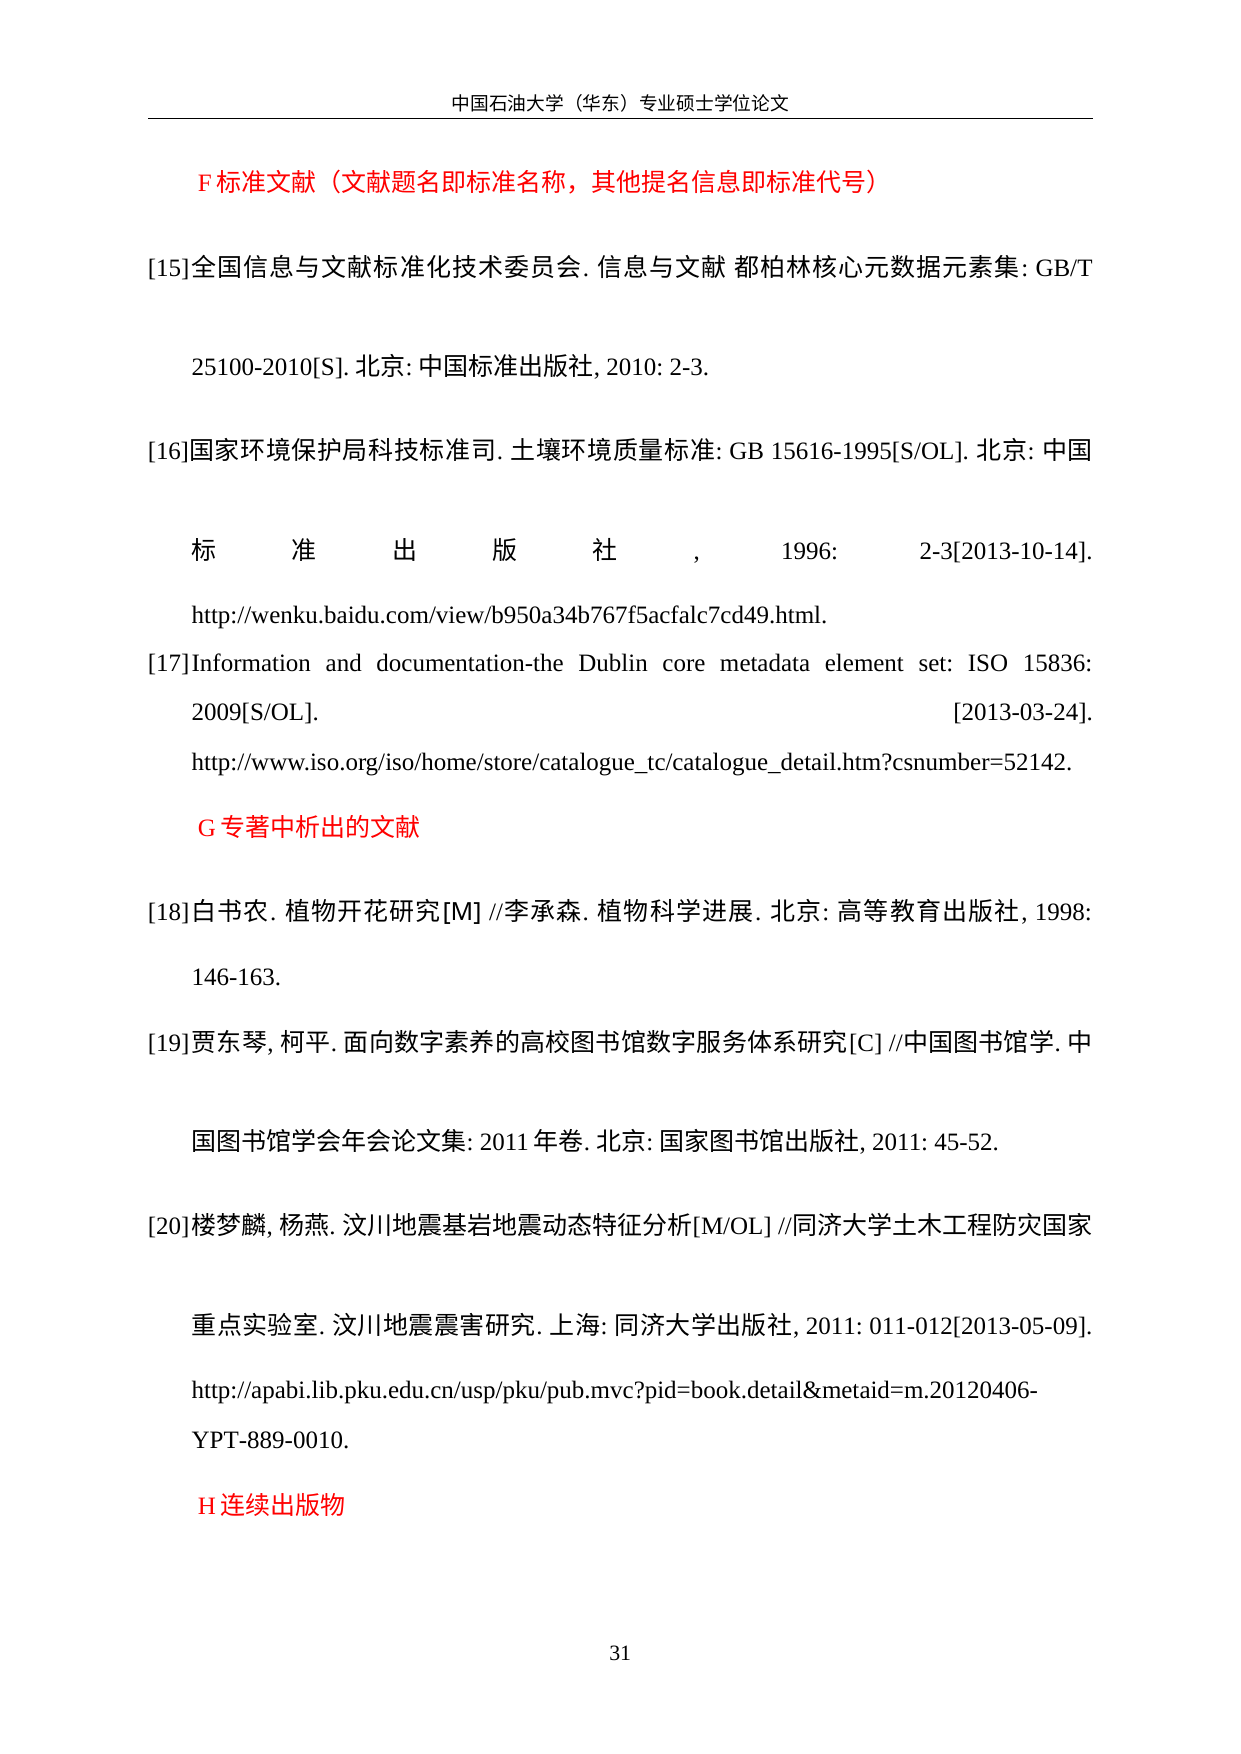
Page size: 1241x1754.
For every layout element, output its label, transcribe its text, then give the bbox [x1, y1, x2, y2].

text F标准文献（文献题名即标准名称，其他提名信息即标准代号） [148, 148, 1093, 214]
list 全国信息与文献标准化技术委员会. 信息与文献 都柏林核心元数据元素集: GB/T 25100-2010[S]. 北京: 中国标准出版社, 2010: 2-3. [148, 232, 1093, 398]
text H连续出版物 [148, 1470, 1093, 1536]
list 楼梦麟, 杨燕. 汶川地震基岩地震动态特征分析[M/OL] //同济大学土木工程防灾国家重点实验室. 汶川地震震害研究. 上海: 同济大学出版社, 2011: 011-012[2013-05-09]. http://apabi.lib.pku.edu.cn/usp/pku/pub.mvc?pid=book.detail&metaid=m.20120406-YPT-889-0010. [148, 1191, 1093, 1456]
list 贾东琴, 柯平. 面向数字素养的高校图书馆数字服务体系研究[C] //中国图书馆学. 中国图书馆学会年会论文集: 2011年卷. 北京: 国家图书馆出版社, 2011: 45-52. [148, 1007, 1093, 1173]
text G专著中析出的文献 [148, 792, 1093, 858]
list Information and documentation-the Dublin core metadata element set: ISO 15836: 2009[S/OL]. [2013-03-24]. http://www.iso.org/iso/home/store/catalogue_tc/catalogue_detail.htm?csnumber=52142. [148, 645, 1093, 778]
list 白书农. 植物开花研究[M] //李承森. 植物科学进展. 北京: 高等教育出版社, 1998: 146-163. [148, 877, 1093, 993]
list 国家环境保护局科技标准司. 土壤环境质量标准: GB 15616-1995[S/OL]. 北京: 中国标准出版社, 1996: 2-3[2013-10-14]. http://wenku.baidu.com/view/b950a34b767f5acfalc7cd49.html. [148, 416, 1093, 631]
